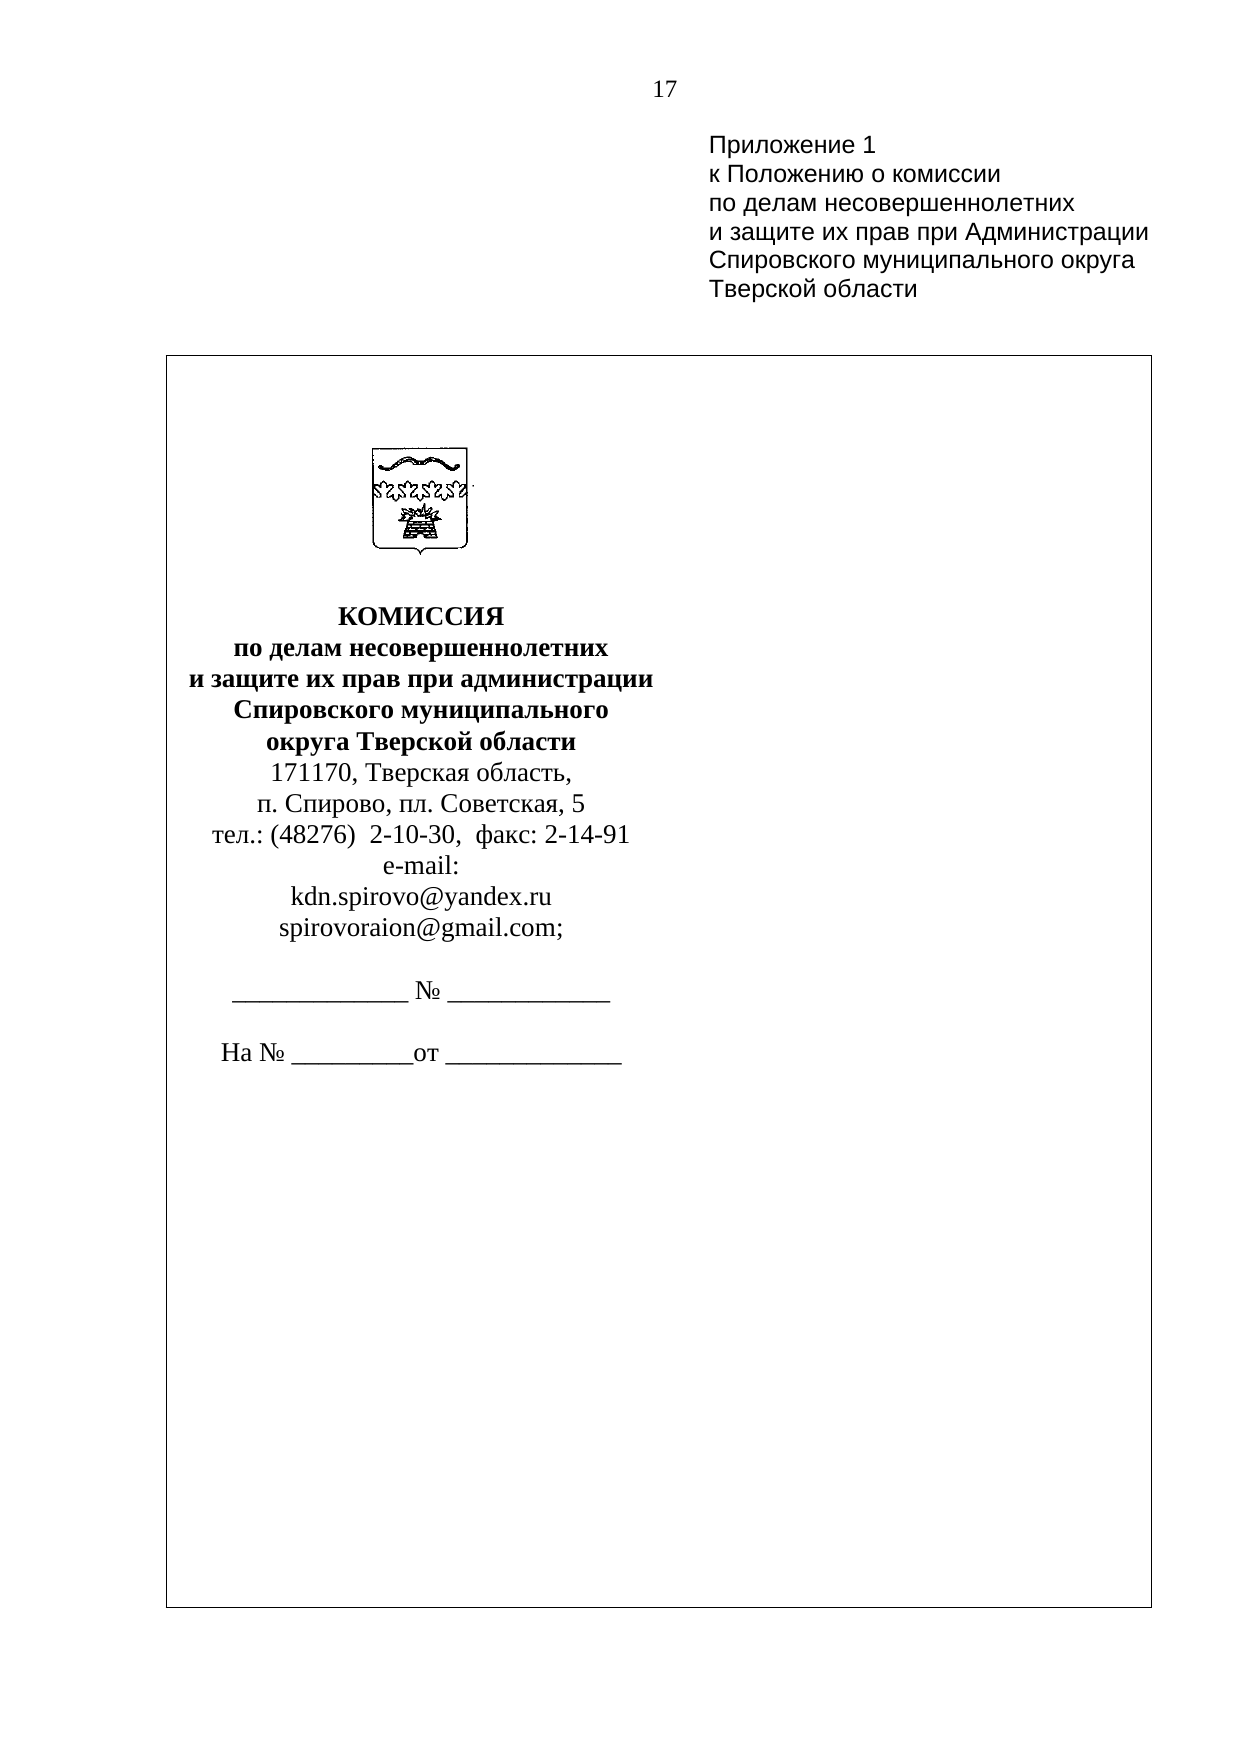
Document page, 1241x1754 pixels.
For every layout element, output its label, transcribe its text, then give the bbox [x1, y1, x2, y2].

table_header [167, 356, 1151, 1607]
text к Положению о комиссии [709, 159, 1152, 188]
text и защите их прав при Администрации Спировского муниципального округа Тверской области [709, 217, 1152, 303]
picture [342, 439, 501, 569]
text Приложение 1 [709, 131, 1152, 159]
text по делам несовершеннолетних [709, 188, 1152, 217]
